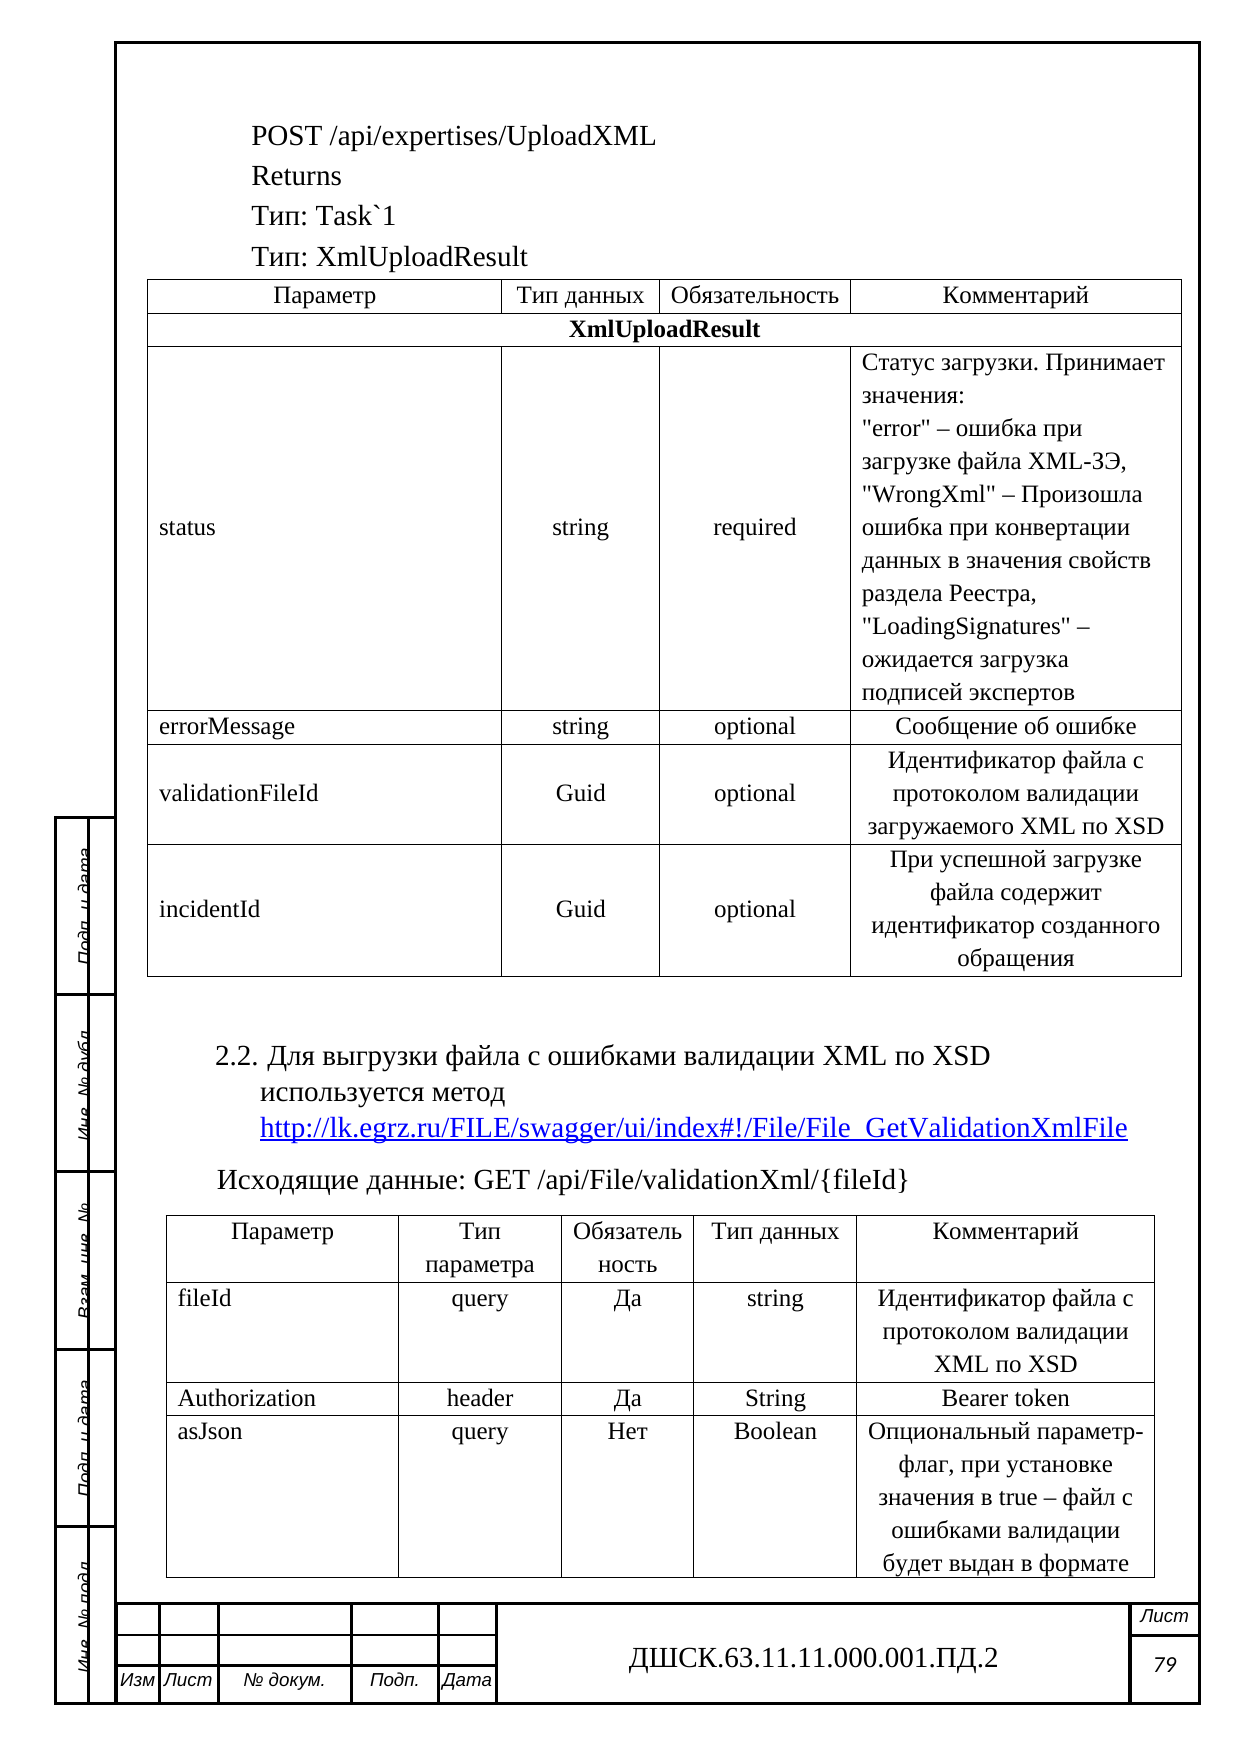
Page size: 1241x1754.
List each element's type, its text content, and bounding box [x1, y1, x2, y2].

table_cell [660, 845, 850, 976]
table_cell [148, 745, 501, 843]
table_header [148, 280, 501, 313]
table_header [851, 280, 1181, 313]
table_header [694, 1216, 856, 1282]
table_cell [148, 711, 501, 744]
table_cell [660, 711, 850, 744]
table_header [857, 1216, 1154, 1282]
text Исходящие данные: GET /api/File/validationXml/{fileId} [217, 1162, 1152, 1196]
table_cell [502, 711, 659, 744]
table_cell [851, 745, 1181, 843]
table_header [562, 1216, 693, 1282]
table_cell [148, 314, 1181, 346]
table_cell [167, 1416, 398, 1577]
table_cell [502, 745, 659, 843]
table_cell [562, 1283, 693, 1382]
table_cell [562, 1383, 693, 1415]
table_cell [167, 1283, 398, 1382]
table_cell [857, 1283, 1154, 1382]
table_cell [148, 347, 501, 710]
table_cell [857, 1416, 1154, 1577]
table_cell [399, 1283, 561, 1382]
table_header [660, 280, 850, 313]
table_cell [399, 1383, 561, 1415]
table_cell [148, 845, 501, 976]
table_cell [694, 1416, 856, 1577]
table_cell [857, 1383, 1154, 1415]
text POST /api/expertises/UploadXML [177, 118, 1152, 152]
text Тип: Task`1 [177, 198, 1152, 232]
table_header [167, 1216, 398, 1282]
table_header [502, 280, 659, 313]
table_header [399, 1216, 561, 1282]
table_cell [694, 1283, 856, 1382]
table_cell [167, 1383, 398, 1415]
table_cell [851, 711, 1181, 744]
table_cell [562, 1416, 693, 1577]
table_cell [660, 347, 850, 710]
subtitle Для выгрузки файла с ошибками валидации XML по XSD используется метод http://lk.egrz.ru/FILE/swagger/ui/index#!/File/File_GetValidationXmlFile [215, 1038, 1152, 1143]
text Тип: XmlUploadResult [177, 239, 1152, 272]
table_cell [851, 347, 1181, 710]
text Returns [177, 158, 1152, 192]
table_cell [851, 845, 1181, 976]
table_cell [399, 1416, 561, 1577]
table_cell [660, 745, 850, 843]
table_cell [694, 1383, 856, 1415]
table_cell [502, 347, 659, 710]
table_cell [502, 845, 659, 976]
